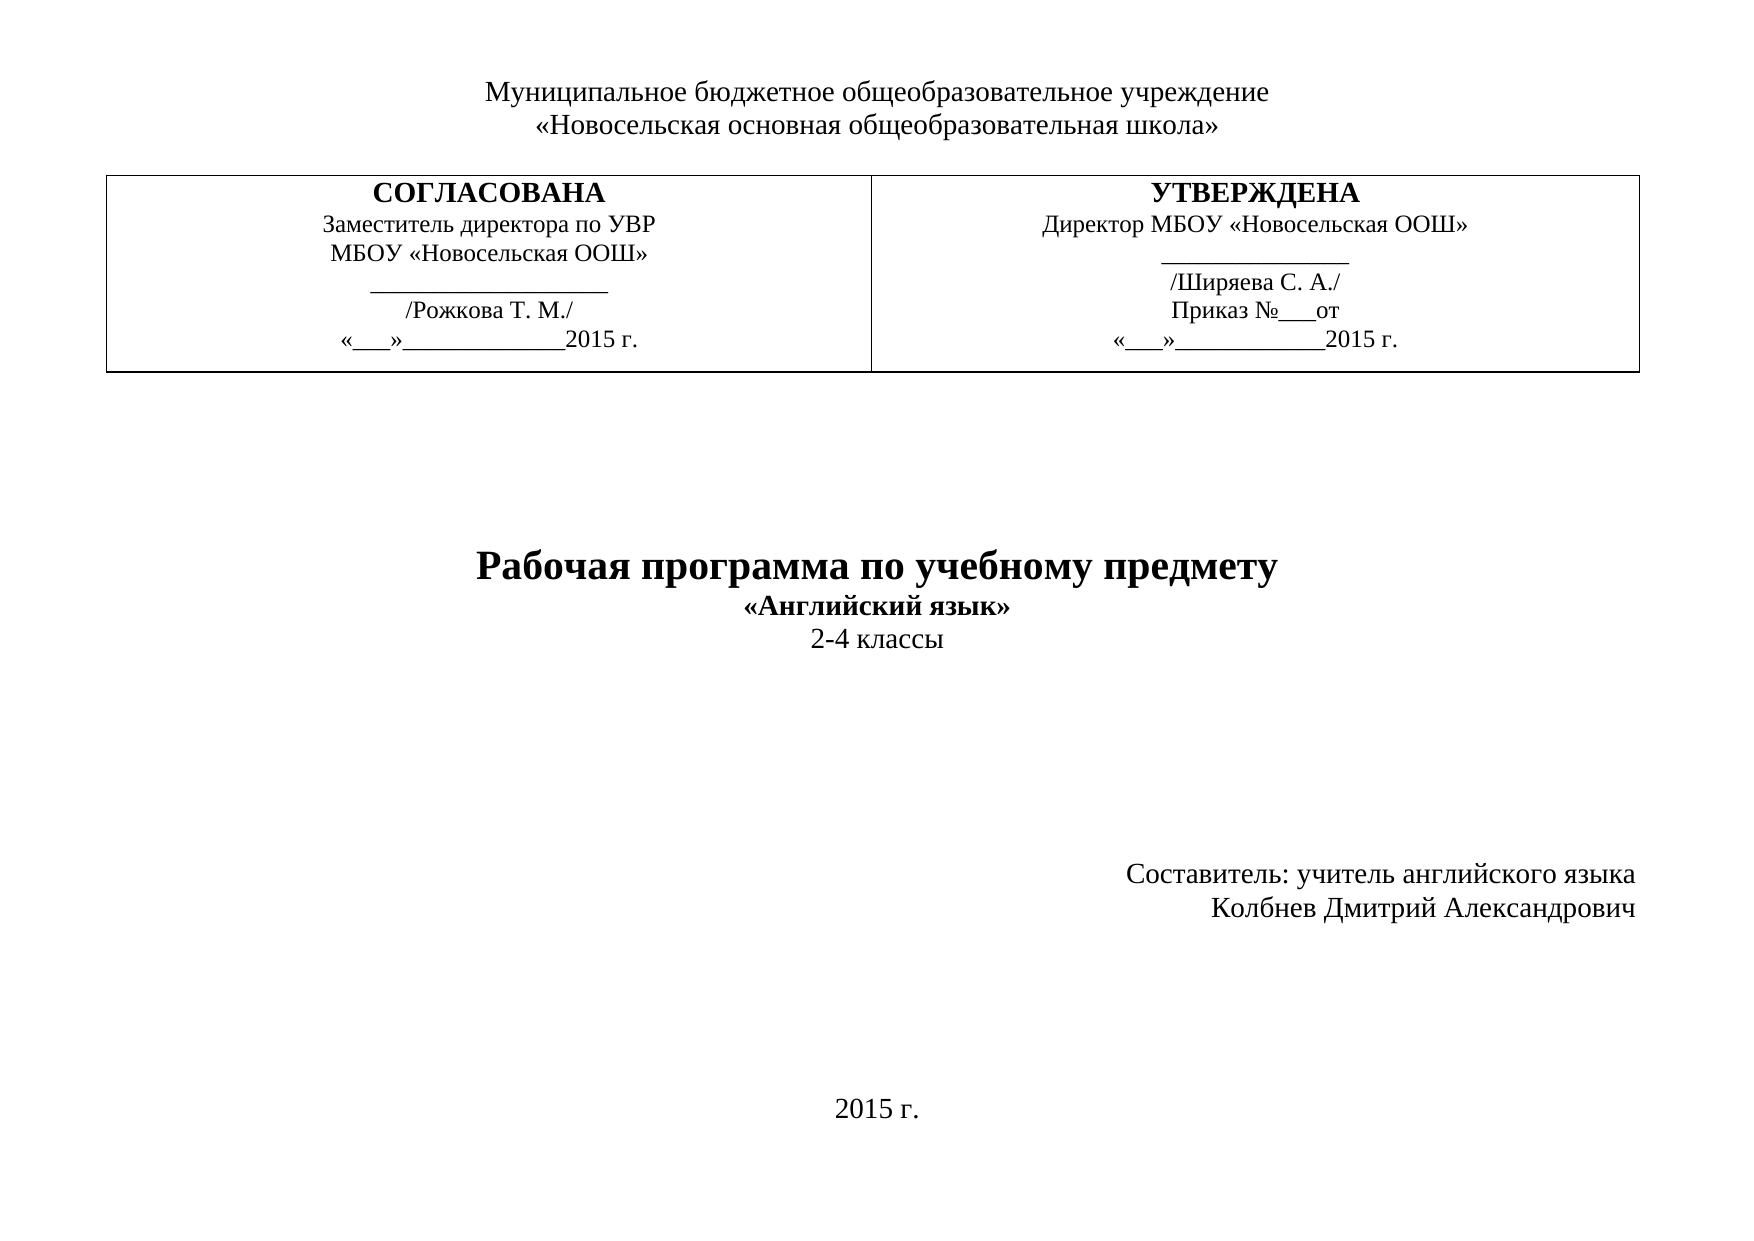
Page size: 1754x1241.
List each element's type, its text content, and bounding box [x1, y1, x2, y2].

text «Новосельская основная общеобразовательная школа» [118, 107, 1636, 141]
table_header УТВЕРЖДЕНА Директор МБОУ «Новосельская ООШ» _______________ /Ширяева С. А./ Приказ №___от «___»____________2015 г. [872, 176, 1639, 371]
text 2-4 классы [118, 622, 1636, 655]
text Колбнев Дмитрий Александрович [118, 890, 1636, 923]
text 2015 г. [118, 1091, 1636, 1125]
text Рабочая программа по учебному предмету [118, 540, 1636, 588]
table_header СОГЛАСОВАНА Заместитель директора по УВР МБОУ «Новосельская ООШ» ___________________ /Рожкова Т. М./ «___»_____________2015 г. [107, 176, 871, 371]
text Составитель: учитель английского языка [118, 856, 1636, 890]
text Муниципальное бюджетное общеобразовательное учреждение [118, 74, 1636, 107]
text «Английский язык» [118, 588, 1636, 622]
